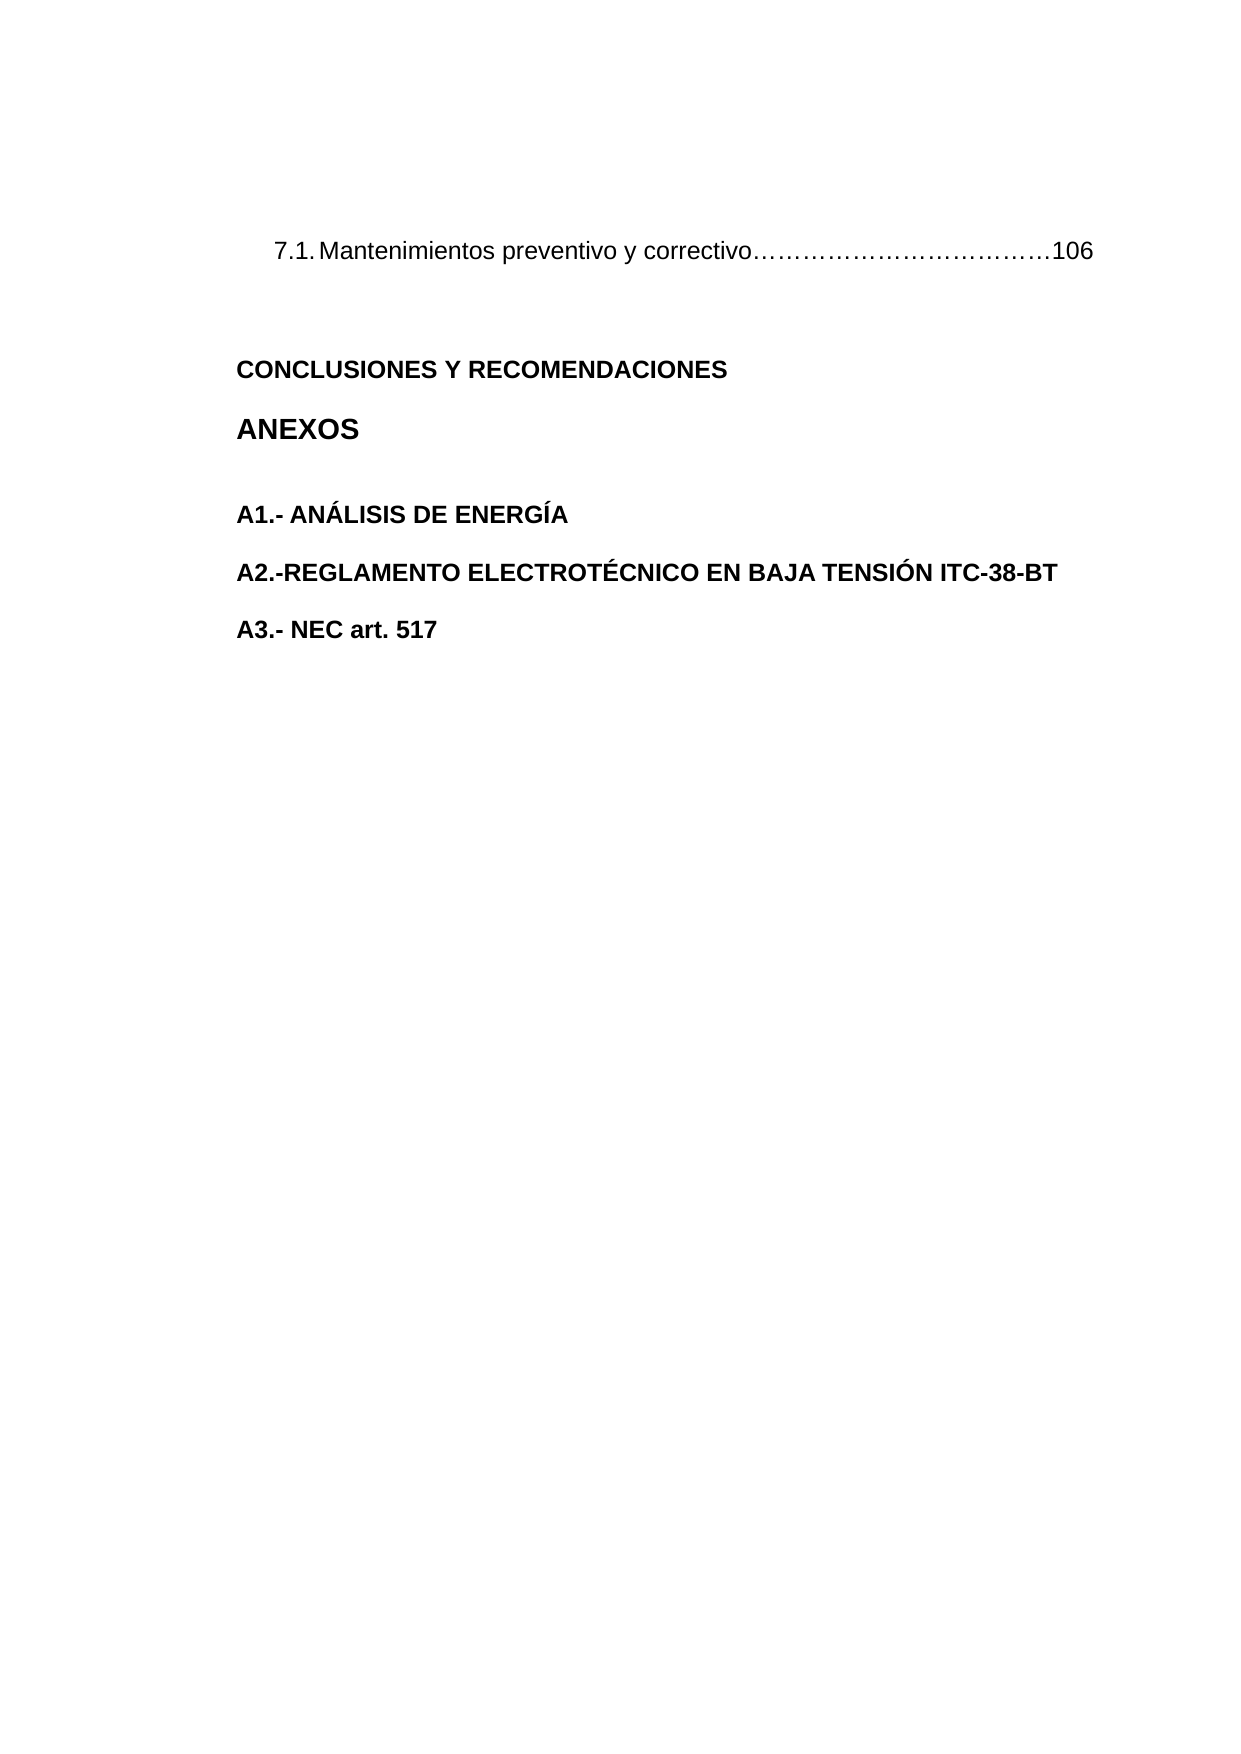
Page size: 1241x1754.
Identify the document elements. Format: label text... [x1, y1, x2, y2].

list Mantenimientos preventivo y correctivo………………………………106 [274, 236, 1098, 265]
list ANEXOS [236, 412, 1098, 446]
text A1.- ANÁLISIS DE ENERGÍA [236, 500, 1098, 529]
text A3.- NEC art. 517 [236, 615, 1098, 644]
list CONCLUSIONES Y RECOMENDACIONES [236, 355, 1098, 383]
text A2.-REGLAMENTO ELECTROTÉCNICO EN BAJA TENSIÓN ITC-38-BT [236, 558, 1098, 586]
